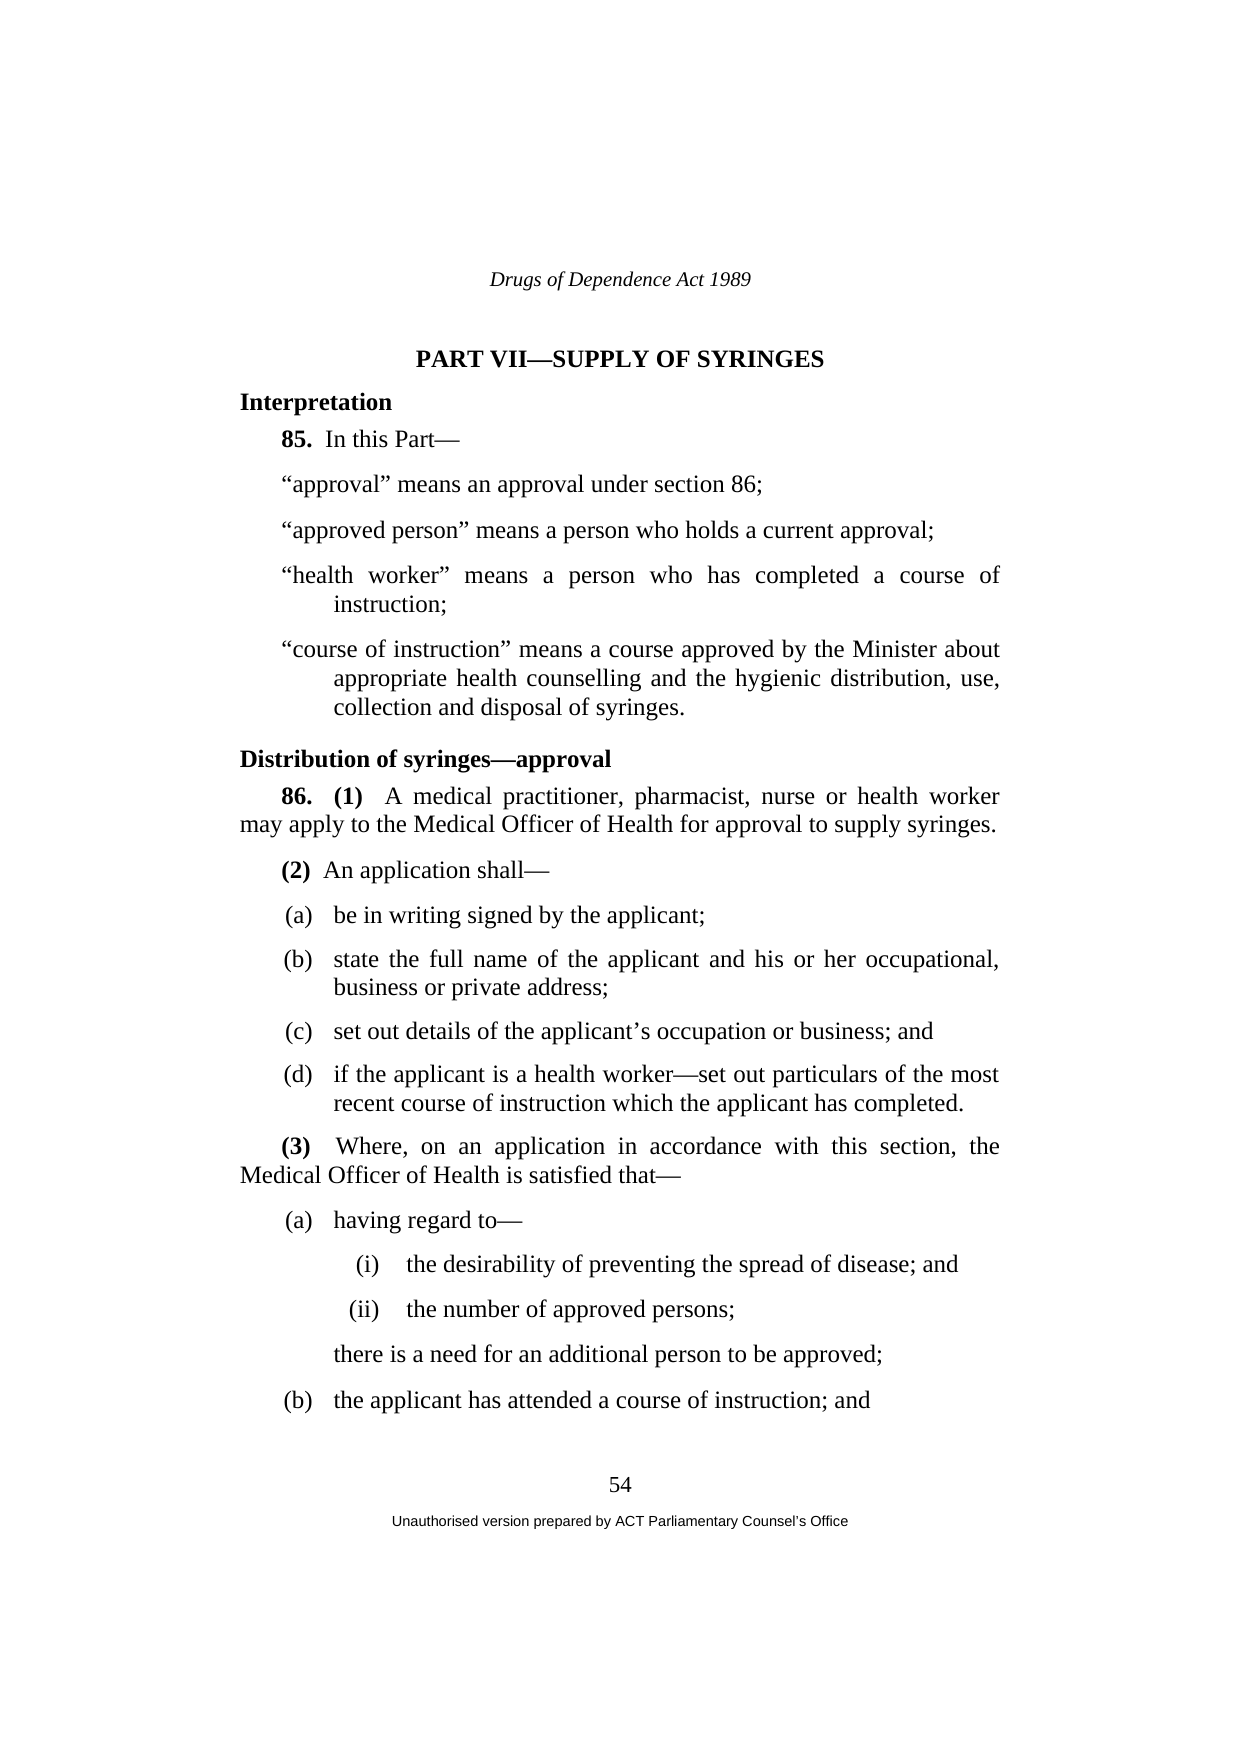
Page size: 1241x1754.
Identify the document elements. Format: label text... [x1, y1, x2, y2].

text (b) the applicant has attended a course of instruction; and [239, 1385, 1001, 1414]
text there is a need for an additional person to be approved; [333, 1339, 1001, 1368]
subtitle Interpretation [239, 387, 1001, 416]
text “health worker” means a person who has completed a course of instruction; [281, 560, 1001, 618]
text 85. In this Part— [239, 424, 1001, 453]
subtitle part VII—Supply of syringes [239, 344, 1001, 372]
text “approved person” means a person who holds a current approval; [281, 515, 1001, 544]
text (i) the desirability of preventing the spread of disease; and [239, 1249, 1001, 1277]
text (ii) the number of approved persons; [239, 1294, 1001, 1323]
text (2) An application shall— [239, 855, 1001, 884]
subtitle Distribution of syringes—approval [239, 744, 1001, 772]
text (3) Where, on an application in accordance with this section, the Medical Officer of Health is satisfied that— [239, 1131, 1001, 1189]
text “course of instruction” means a course approved by the Minister about appropriate health counselling and the hygienic distribution, use, collection and disposal of syringes. [281, 634, 1001, 721]
text (a) having regard to— [239, 1205, 1001, 1234]
text (a) be in writing signed by the applicant; [239, 900, 1001, 929]
text 86. (1) A medical practitioner, pharmacist, nurse or health worker may apply to the Medical Officer of Health for approval to supply syringes. [239, 781, 1001, 838]
text “approval” means an approval under section 86; [281, 469, 1001, 498]
text (b) state the full name of the applicant and his or her occupational, business or private address; [239, 944, 1001, 1001]
text (c) set out details of the applicant’s occupation or business; and [239, 1016, 1001, 1044]
text (d) if the applicant is a health worker—set out particulars of the most recent course of instruction which the applicant has completed. [239, 1059, 1001, 1117]
